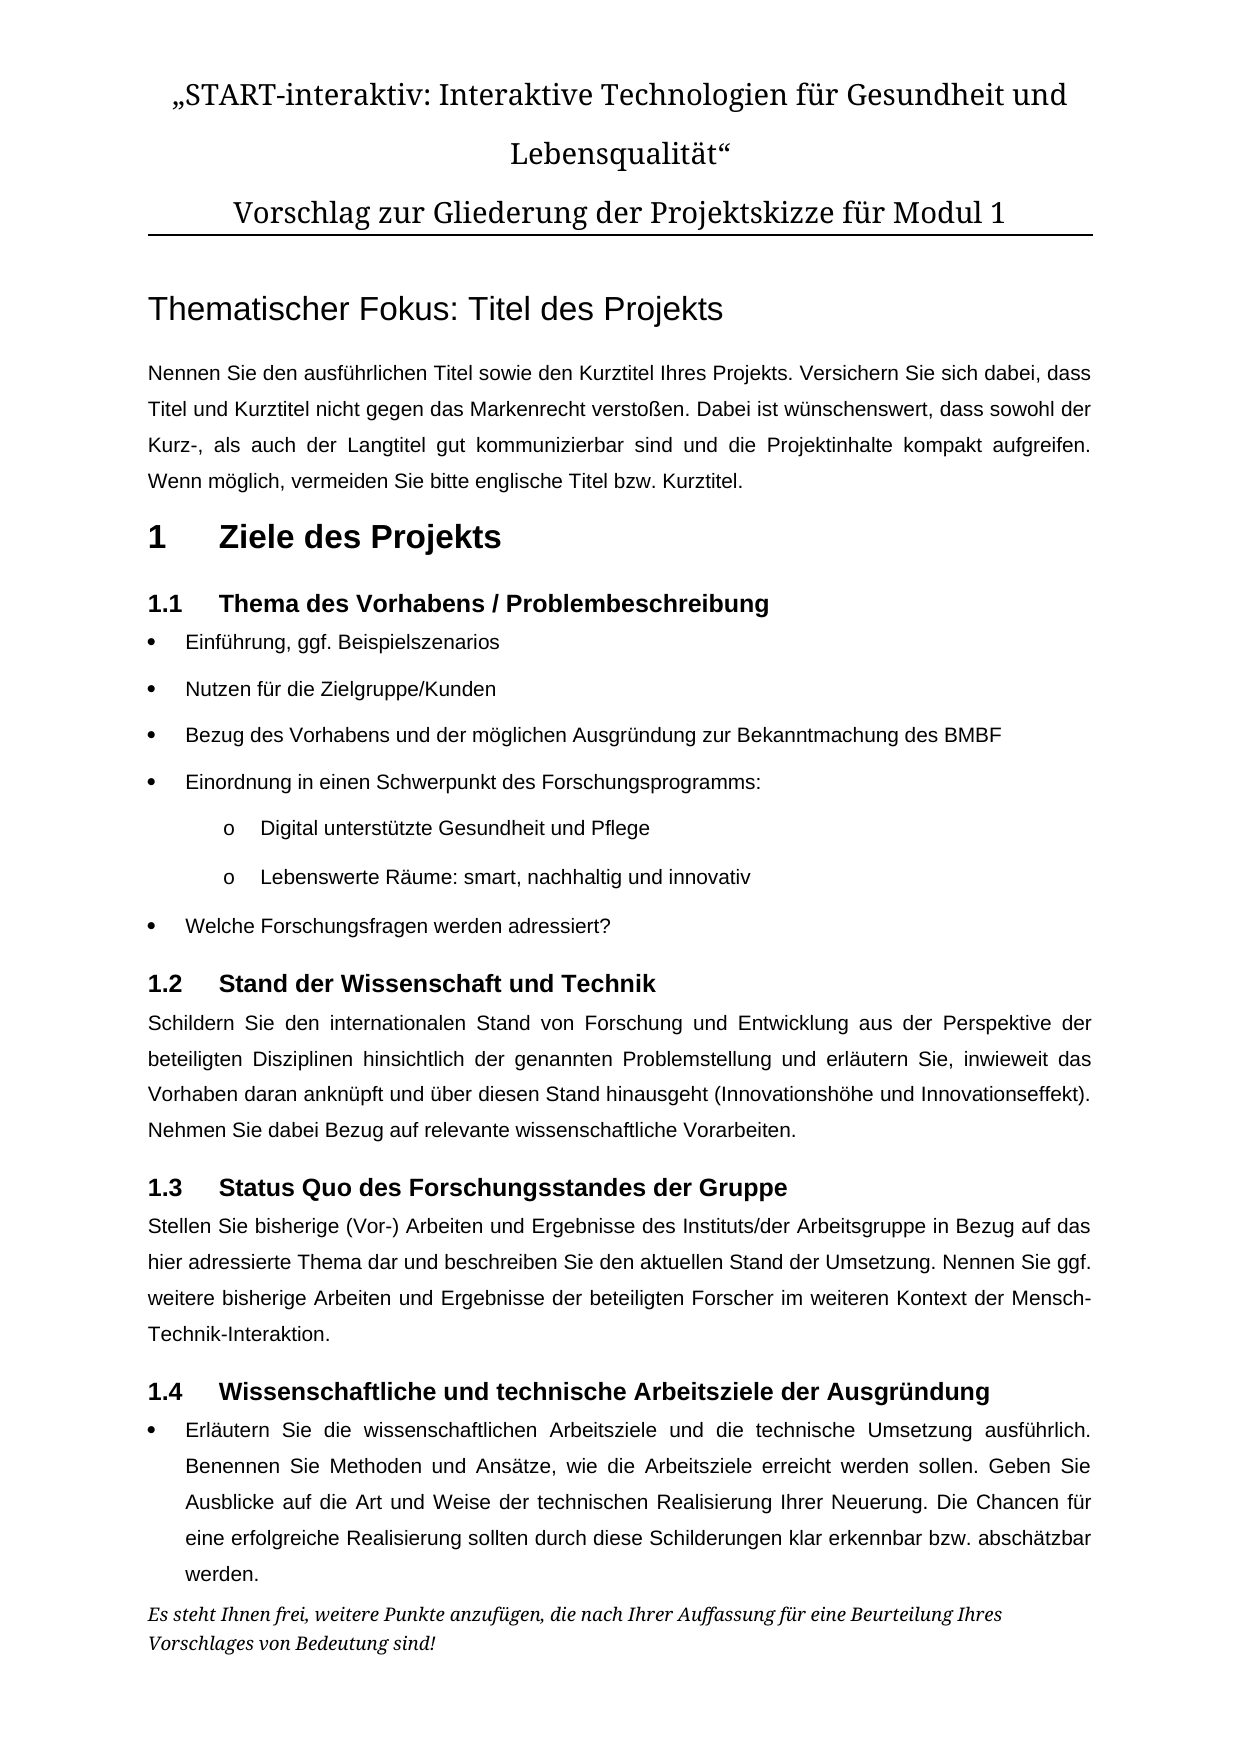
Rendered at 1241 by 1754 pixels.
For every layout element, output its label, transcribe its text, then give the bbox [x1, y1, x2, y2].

text Thema des Vorhabens / Problembeschreibung [148, 589, 1093, 618]
text Status Quo des Forschungsstandes der Gruppe [148, 1173, 1093, 1202]
text Ziele des Projekts [148, 517, 1093, 556]
text Bezug des Vorhabens und der möglichen Ausgründung zur Bekanntmachung des BMBF [148, 723, 1093, 747]
list Lebenswerte Räume: smart, nachhaltig und innovativ [223, 865, 1093, 891]
text Stand der Wissenschaft und Technik [148, 969, 1093, 998]
list Digital unterstützte Gesundheit und Pflege [223, 816, 1093, 842]
list Stellen Sie bisherige (Vor-) Arbeiten und Ergebnisse des Instituts/der Arbeitsgruppe in Bezug auf das hier adressierte Thema dar und beschreiben Sie den aktuellen Stand der Umsetzung. Nennen Sie ggf. weitere bisherige Arbeiten und Ergebnisse der beteiligten Forscher im weiteren Kontext der Mensch-Technik-Interaktion. [148, 1214, 1093, 1346]
list Schildern Sie den internationalen Stand von Forschung und Entwicklung aus der Perspektive der beteiligten Disziplinen hinsichtlich der genannten Problemstellung und erläutern Sie, inwieweit das Vorhaben daran anknüpft und über diesen Stand hinausgeht (Innovationshöhe und Innovationseffekt). Nehmen Sie dabei Bezug auf relevante wissenschaftliche Vorarbeiten. [148, 1010, 1093, 1142]
text Nutzen für die Zielgruppe/Kunden [148, 677, 1093, 701]
text Erläutern Sie die wissenschaftlichen Arbeitsziele und die technische Umsetzung ausführlich. Benennen Sie Methoden und Ansätze, wie die Arbeitsziele erreicht werden sollen. Geben Sie Ausblicke auf die Art und Weise der technischen Realisierung Ihrer Neuerung. Die Chancen für eine erfolgreiche Realisierung sollten durch diese Schilderungen klar erkennbar bzw. abschätzbar werden. [148, 1418, 1093, 1586]
text Einordnung in einen Schwerpunkt des Forschungsprogramms: [148, 769, 1093, 794]
text Welche Forschungsfragen werden adressiert? [148, 914, 1093, 938]
text Einführung, ggf. Beispielszenarios [148, 630, 1093, 654]
text Wissenschaftliche und technische Arbeitsziele der Ausgründung [148, 1377, 1093, 1405]
list Thematischer Fokus: Titel des Projekts [148, 289, 1093, 328]
text Nennen Sie den ausführlichen Titel sowie den Kurztitel Ihres Projekts. Versichern Sie sich dabei, dass Titel und Kurztitel nicht gegen das Markenrecht verstoßen. Dabei ist wünschenswert, dass sowohl der Kurz-, als auch der Langtitel gut kommunizierbar sind und die Projektinhalte kompakt aufgreifen. Wenn möglich, vermeiden Sie bitte englische Titel bzw. Kurztitel. [148, 361, 1093, 493]
